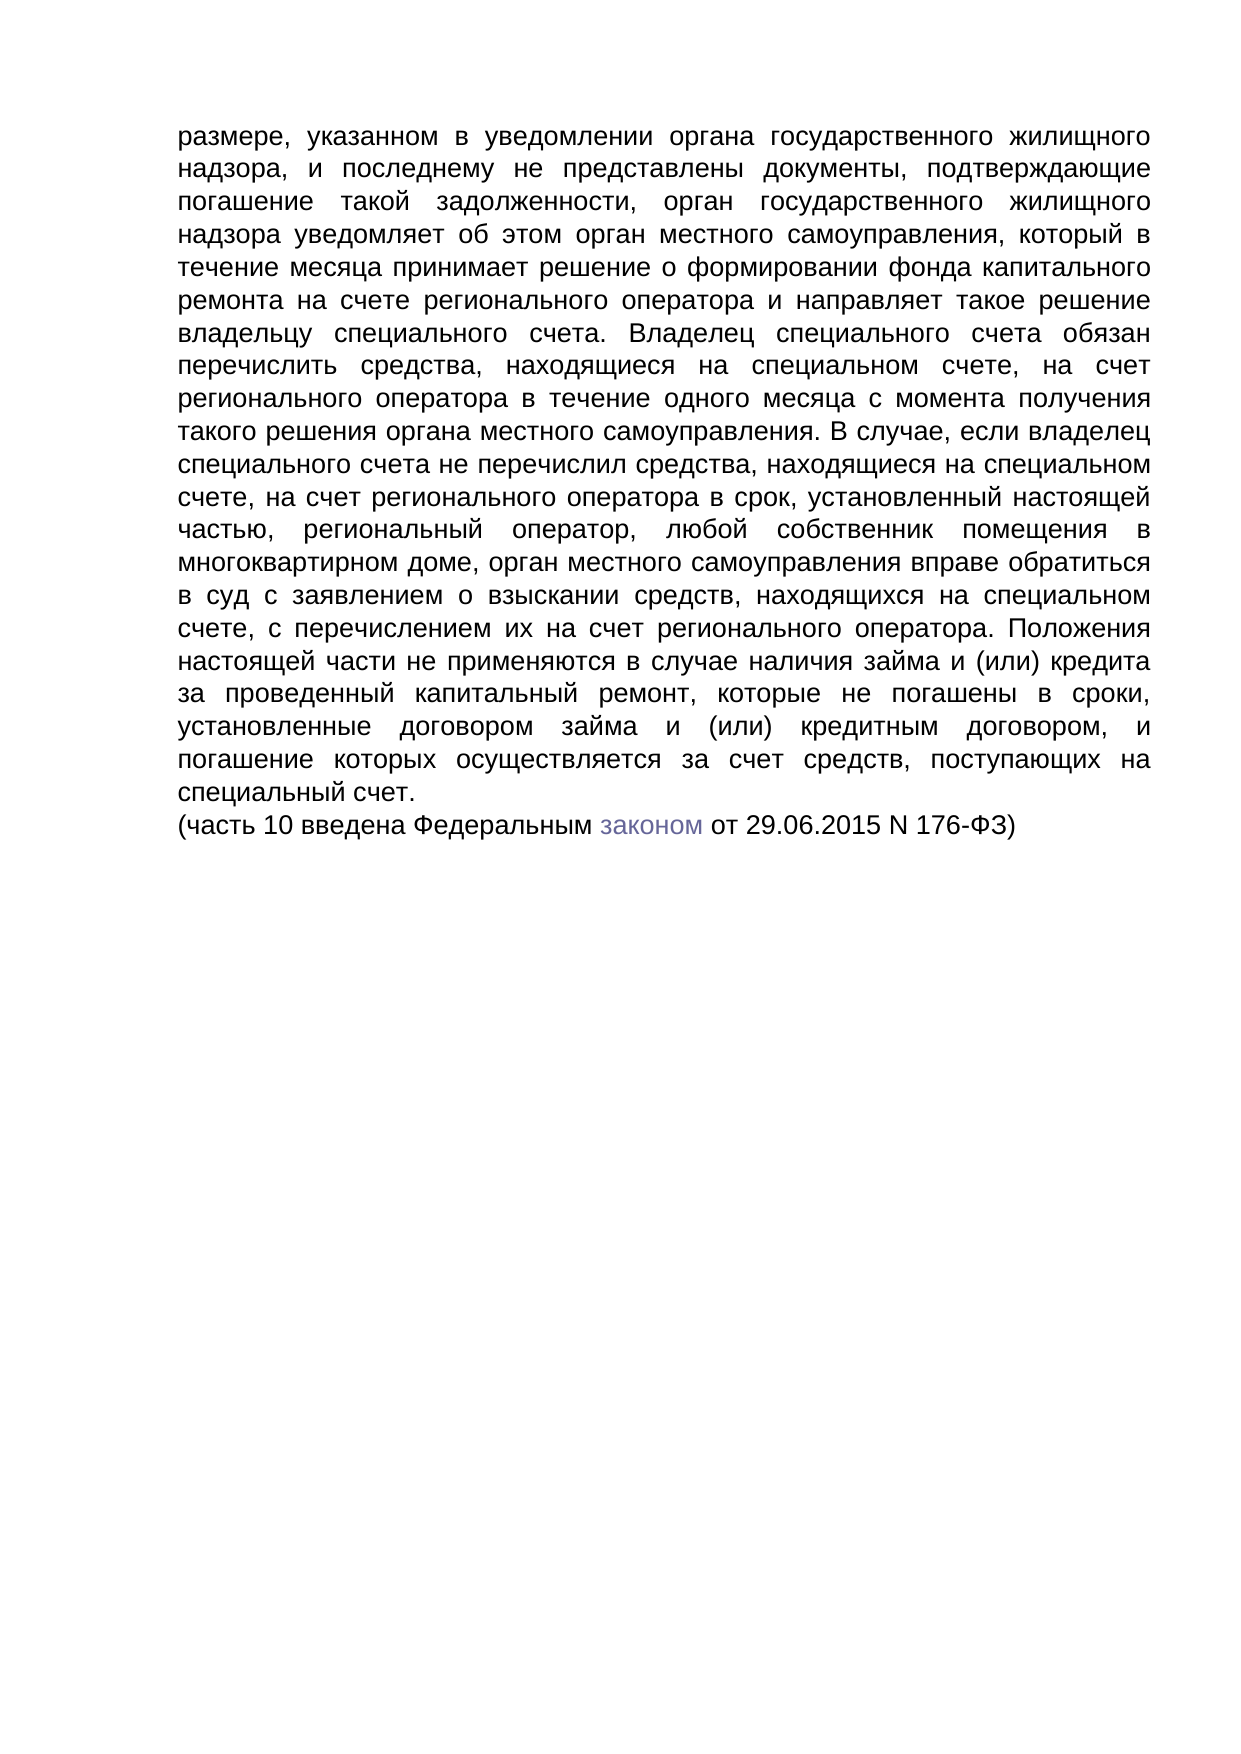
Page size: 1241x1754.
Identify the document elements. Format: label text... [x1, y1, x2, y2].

text (часть 10 введена Федеральным законом от 29.06.2015 N 176-ФЗ) [177, 807, 1152, 840]
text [177, 118, 1152, 807]
